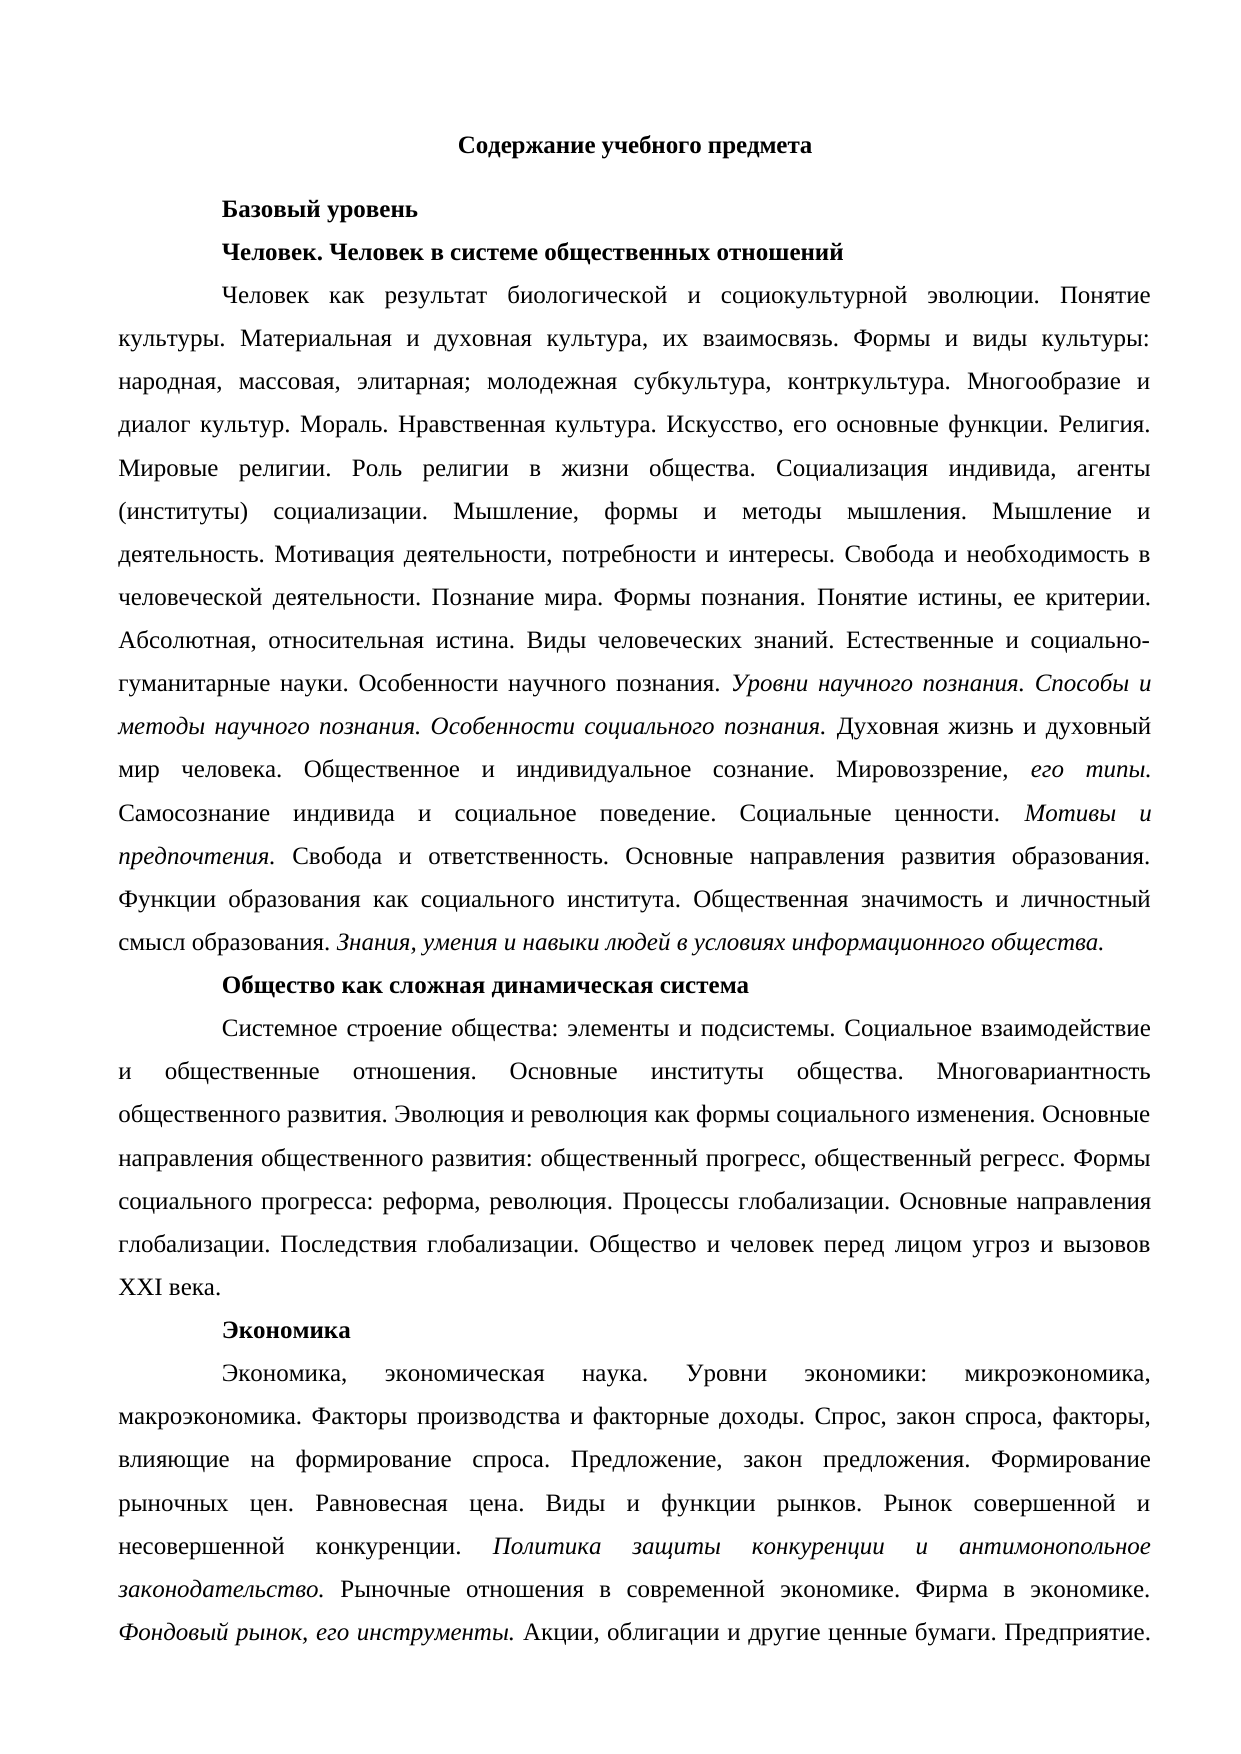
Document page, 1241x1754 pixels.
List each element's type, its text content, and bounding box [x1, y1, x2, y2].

text Общество как сложная динамическая система [118, 970, 1152, 999]
text Системное строение общества: элементы и подсистемы. Социальное взаимодействие и общественные отношения. Основные институты общества. Многовариантность общественного развития. Эволюция и революция как формы социального изменения. Основные направления общественного развития: общественный прогресс, общественный регресс. Формы социального прогресса: реформа, революция. Процессы глобализации. Основные направления глобализации. Последствия глобализации. Общество и человек перед лицом угроз и вызовов XXI века. [118, 1013, 1152, 1301]
text Содержание учебного предмета [118, 130, 1152, 159]
text Человек как результат биологической и социокультурной эволюции. Понятие культуры. Материальная и духовная культура, их взаимосвязь. Формы и виды культуры: народная, массовая, элитарная; молодежная субкультура, контркультура. Многообразие и диалог культур. Мораль. Нравственная культура. Искусство, его основные функции. Религия. Мировые религии. Роль религии в жизни общества. Социализация индивида, агенты (институты) социализации. Мышление, формы и методы мышления. Мышление и деятельность. Мотивация деятельности, потребности и интересы. Свобода и необходимость в человеческой деятельности. Познание мира. Формы познания. Понятие истины, ее критерии. Абсолютная, относительная истина. Виды человеческих знаний. Естественные и социально-гуманитарные науки. Особенности научного познания. Уровни научного познания. Способы и методы научного познания. Особенности социального познания. Духовная жизнь и духовный мир человека. Общественное и индивидуальное сознание. Мировоззрение, его типы. Самосознание индивида и социальное поведение. Социальные ценности. Мотивы и предпочтения. Свобода и ответственность. Основные направления развития образования. Функции образования как социального института. Общественная значимость и личностный смысл образования. Знания, умения и навыки людей в условиях информационного общества. [118, 280, 1152, 956]
text Базовый уровень [118, 194, 1152, 223]
text Человек. Человек в системе общественных отношений [118, 237, 1152, 266]
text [118, 1358, 1152, 1646]
text Экономика [118, 1315, 1152, 1344]
